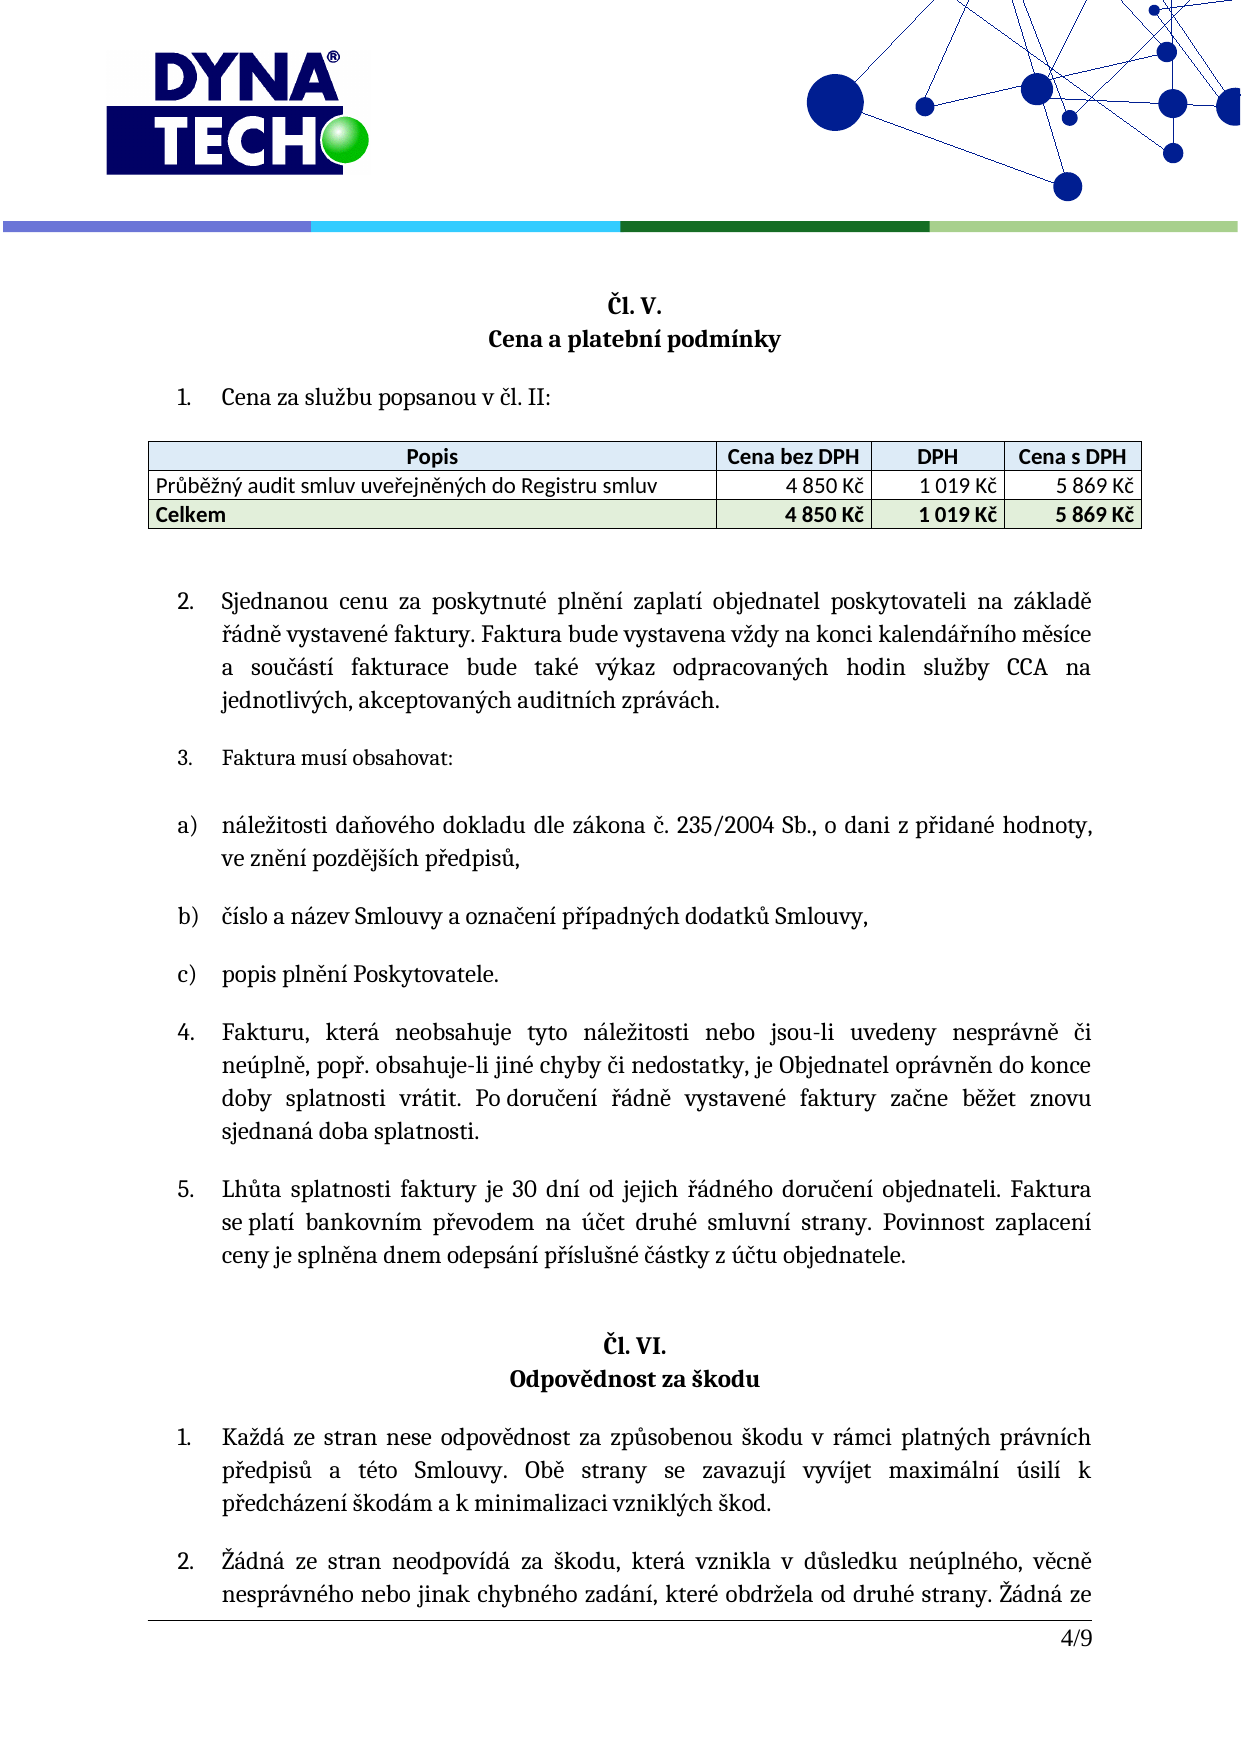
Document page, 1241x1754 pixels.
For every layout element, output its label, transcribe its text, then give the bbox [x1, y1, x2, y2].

text Čl. VI. [177, 1332, 1092, 1361]
list Cena za službu popsanou v čl. II: [177, 383, 1092, 412]
table_cell 5 869 Kč [1005, 471, 1141, 499]
table_header DPH [872, 442, 1004, 470]
text Odpovědnost za škodu [177, 1365, 1092, 1394]
picture [106, 50, 371, 175]
table_cell Celkem [149, 500, 716, 528]
subtitle Lhůta splatnosti faktury je 30 dní od jejich řádného doručení objednateli. Faktura se platí bankovním převodem na účet druhé smluvní strany. Povinnost zaplacení ceny je splněna dnem odepsání příslušné částky z účtu objednatele. [177, 1175, 1092, 1270]
table_cell 4 850 Kč [717, 500, 871, 528]
list Fakturu, která neobsahuje tyto náležitosti nebo jsou-li uvedeny nesprávně či neúplně, popř. obsahuje-li jiné chyby či nedostatky, je Objednatel oprávněn do konce doby splatnosti vrátit. Po doručení řádně vystavené faktury začne běžet znovu sjednaná doba splatnosti. [177, 1018, 1092, 1146]
list číslo a název Smlouvy a označení případných dodatků Smlouvy, [177, 902, 1092, 931]
table_cell Průběžný audit smluv uveřejněných do Registru smluv [149, 471, 716, 499]
table_cell 1 019 Kč [872, 500, 1004, 528]
table_header Cena bez DPH [717, 442, 871, 470]
list náležitosti daňového dokladu dle zákona č. 235/2004 Sb., o dani z přidané hodnoty, ve znění pozdějších předpisů, [177, 811, 1092, 873]
table_cell 4 850 Kč [717, 471, 871, 499]
table_cell 5 869 Kč [1005, 500, 1141, 528]
table_cell 1 019 Kč [872, 471, 1004, 499]
text Cena a platební podmínky [177, 325, 1092, 354]
text Čl. V. [177, 292, 1092, 321]
table_header Popis [149, 442, 716, 470]
list popis plnění Poskytovatele. [177, 960, 1092, 989]
table_header Cena s DPH [1005, 442, 1141, 470]
list Každá ze stran nese odpovědnost za způsobenou škodu v rámci platných právních předpisů a této Smlouvy. Obě strany se zavazují vyvíjet maximální úsilí k předcházení škodám a k minimalizaci vzniklých škod. [177, 1423, 1092, 1518]
subtitle Sjednanou cenu za poskytnuté plnění zaplatí objednatel poskytovateli na základě řádně vystavené faktury. Faktura bude vystavena vždy na konci kalendářního měsíce a součástí fakturace bude také výkaz odpracovaných hodin služby CCA na jednotlivých, akceptovaných auditních zprávách. [177, 587, 1092, 715]
list Faktura musí obsahovat: [177, 744, 1092, 771]
